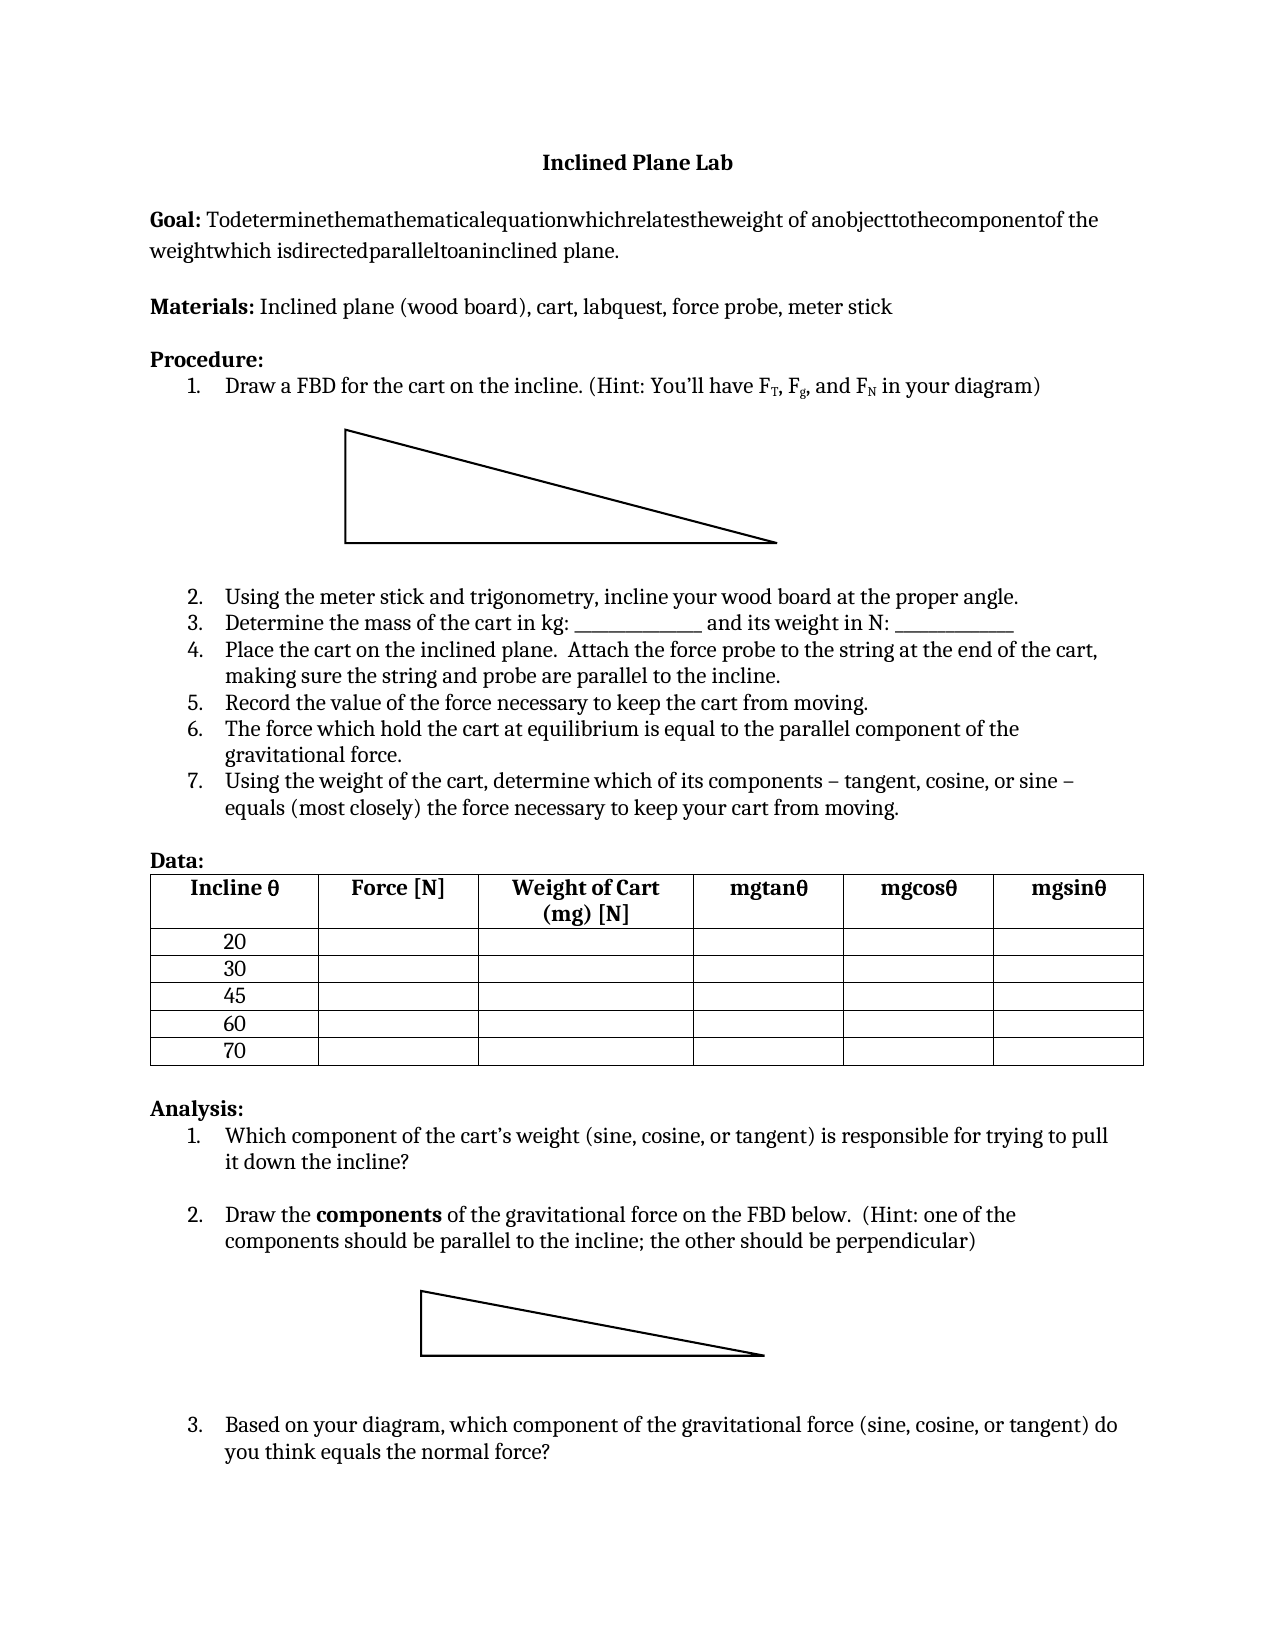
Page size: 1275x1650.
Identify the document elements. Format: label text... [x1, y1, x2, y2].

table_cell [319, 983, 478, 1010]
table_cell [844, 1011, 993, 1037]
table_cell [694, 956, 843, 982]
list Determine the mass of the cart in kg: _______________ and its weight in N: ______________ [187, 610, 1125, 637]
table_cell [844, 1038, 993, 1064]
table_cell [694, 983, 843, 1010]
table_cell [319, 956, 478, 982]
table_cell [694, 929, 843, 955]
table_cell [844, 956, 993, 982]
text Data: [150, 847, 1125, 874]
table_cell [994, 983, 1143, 1010]
table_cell [994, 929, 1143, 955]
list Draw a FBD for the cart on the incline. (Hint: You’ll have FT, Fg, and FN in your diagram) [187, 373, 1125, 399]
table_cell [479, 929, 693, 955]
table_header mgsin [994, 875, 1143, 927]
table_cell [479, 1011, 693, 1037]
table_cell [994, 1011, 1143, 1037]
table_cell [479, 1038, 693, 1064]
list Draw the components of the gravitational force on the FBD below. (Hint: one of the components should be parallel to the incline; the other should be perpendicular) [187, 1201, 1125, 1254]
list Which component of the cart’s weight (sine, cosine, or tangent) is responsible for trying to pull it down the incline? [187, 1122, 1125, 1175]
table_cell [844, 983, 993, 1010]
text Materials: Inclined plane (wood board), cart, labquest, force probe, meter stick [150, 294, 1125, 320]
text Inclined Plane Lab [150, 150, 1125, 176]
table_cell [319, 929, 478, 955]
table_cell 70 [151, 1038, 318, 1064]
list The force which hold the cart at equilibrium is equal to the parallel component of the gravitational force. [187, 716, 1125, 768]
table_cell [694, 1038, 843, 1064]
table_cell [994, 956, 1143, 982]
table_header Weight of Cart (mg) [N] [479, 875, 693, 927]
table_cell [694, 1011, 843, 1037]
table_cell [479, 983, 693, 1010]
table_header mgcos [844, 875, 993, 927]
table_cell [994, 1038, 1143, 1064]
text Goal: To determine the mathematical equation which relates the weight of an object to the component of the weight which is directed parallel to an inclined plane. [150, 203, 1125, 265]
list Place the cart on the inclined plane. Attach the force probe to the string at the end of the cart, making sure the string and probe are parallel to the incline. [187, 637, 1125, 689]
table_header Force [N] [319, 875, 478, 927]
table_cell 60 [151, 1011, 318, 1037]
text Procedure: [150, 347, 1125, 373]
list Record the value of the force necessary to keep the cart from moving. [187, 689, 1125, 716]
table_cell 20 [151, 929, 318, 955]
table_cell 30 [151, 956, 318, 982]
table_cell [319, 1038, 478, 1064]
table_cell [319, 1011, 478, 1037]
table_header Incline [151, 875, 318, 927]
table_cell [844, 929, 993, 955]
text Analysis: [150, 1096, 1125, 1122]
table_cell [479, 956, 693, 982]
table_cell 45 [151, 983, 318, 1010]
list Based on your diagram, which component of the gravitational force (sine, cosine, or tangent) do you think equals the normal force? [187, 1412, 1125, 1465]
list Using the weight of the cart, determine which of its components – tangent, cosine, or sine – equals (most closely) the force necessary to keep your cart from moving. [187, 768, 1125, 821]
table_header mgtan [694, 875, 843, 927]
list Using the meter stick and trigonometry, incline your wood board at the proper angle. [187, 584, 1125, 610]
